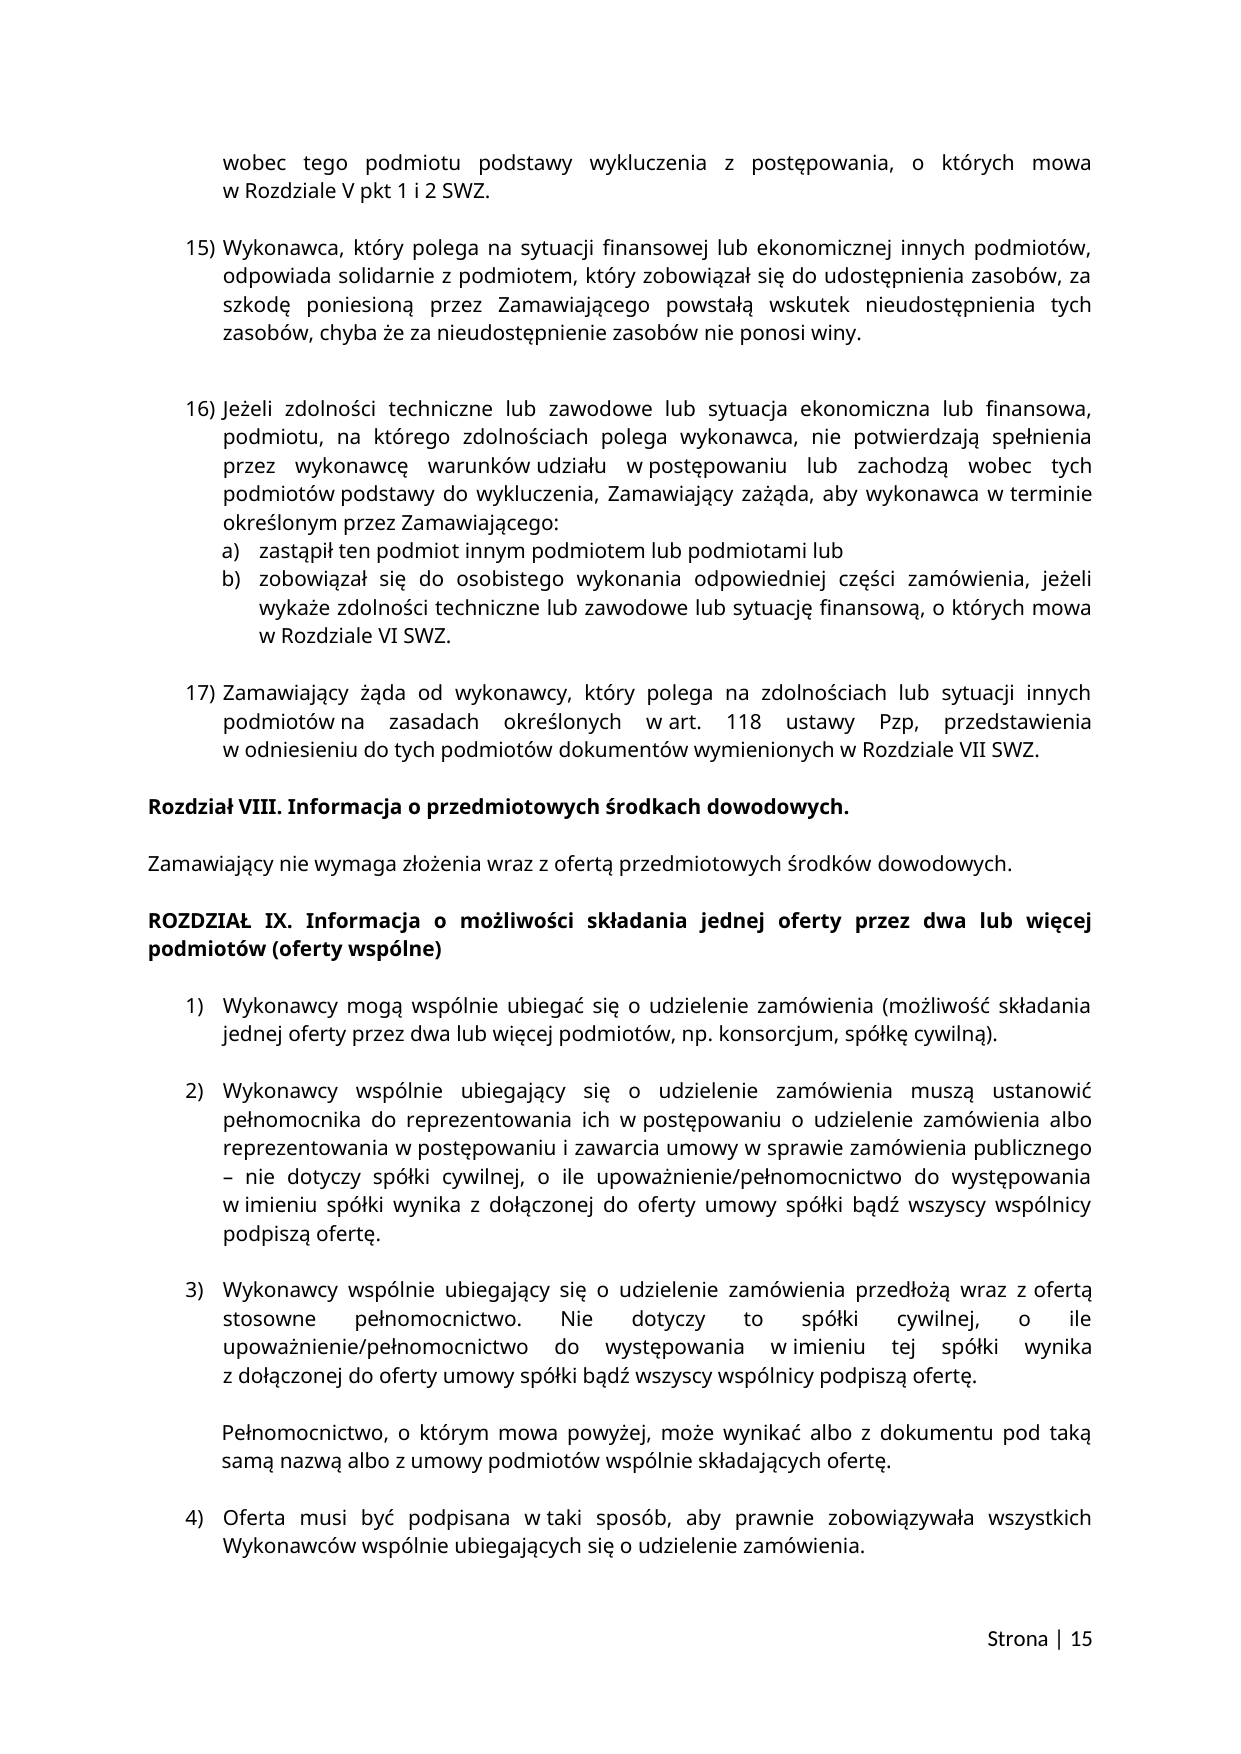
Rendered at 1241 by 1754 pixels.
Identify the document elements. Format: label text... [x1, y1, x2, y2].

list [185, 148, 1093, 204]
list Jeżeli zdolności techniczne lub zawodowe lub sytuacja ekonomiczna lub finansowa, podmiotu, na którego zdolnościach polega wykonawca, nie potwierdzają spełnienia przez wykonawcę warunków udziału w postępowaniu lub zachodzą wobec tych podmiotów podstawy do wykluczenia, Zamawiający zażąda, aby wykonawca w terminie określonym przez Zamawiającego: [185, 394, 1093, 536]
text Rozdział VIII. Informacja o przedmiotowych środkach dowodowych. [148, 792, 1093, 821]
text Zamawiający nie wymaga złożenia wraz z ofertą przedmiotowych środków dowodowych. [148, 849, 1093, 877]
list zobowiązał się do osobistego wykonania odpowiedniej części zamówienia, jeżeli wykaże zdolności techniczne lub zawodowe lub sytuację finansową, o których mowa w Rozdziale VI SWZ. [221, 564, 1093, 650]
text Pełnomocnictwo, o którym mowa powyżej, może wynikać albo z dokumentu pod taką samą nazwą albo z umowy podmiotów wspólnie składających ofertę. [221, 1418, 1093, 1474]
text ROZDZIAŁ IX. Informacja o możliwości składania jednej oferty przez dwa lub więcej podmiotów (oferty wspólne) [148, 906, 1093, 963]
list Wykonawcy wspólnie ubiegający się o udzielenie zamówienia muszą ustanowić pełnomocnika do reprezentowania ich w postępowaniu o udzielenie zamówienia albo reprezentowania w postępowaniu i zawarcia umowy w sprawie zamówienia publicznego – nie dotyczy spółki cywilnej, o ile upoważnienie/pełnomocnictwo do występowania w imieniu spółki wynika z dołączonej do oferty umowy spółki bądź wszyscy wspólnicy podpiszą ofertę. [185, 1076, 1093, 1247]
list Oferta musi być podpisana w taki sposób, aby prawnie zobowiązywała wszystkich Wykonawców wspólnie ubiegających się o udzielenie zamówienia. [185, 1503, 1093, 1560]
list Zamawiający żąda od wykonawcy, który polega na zdolnościach lub sytuacji innych podmiotów na zasadach określonych w art. 118 ustawy Pzp, przedstawienia w odniesieniu do tych podmiotów dokumentów wymienionych w Rozdziale VII SWZ. [185, 678, 1093, 764]
list zastąpił ten podmiot innym podmiotem lub podmiotami lub [221, 536, 1093, 564]
list Wykonawca, który polega na sytuacji finansowej lub ekonomicznej innych podmiotów, odpowiada solidarnie z podmiotem, który zobowiązał się do udostępnienia zasobów, za szkodę poniesioną przez Zamawiającego powstałą wskutek nieudostępnienia tych zasobów, chyba że za nieudostępnienie zasobów nie ponosi winy. [185, 233, 1093, 347]
list Wykonawcy mogą wspólnie ubiegać się o udzielenie zamówienia (możliwość składania jednej oferty przez dwa lub więcej podmiotów, np. konsorcjum, spółkę cywilną). [185, 991, 1093, 1048]
list Wykonawcy wspólnie ubiegający się o udzielenie zamówienia przedłożą wraz z ofertą stosowne pełnomocnictwo. Nie dotyczy to spółki cywilnej, o ile upoważnienie/pełnomocnictwo do występowania w imieniu tej spółki wynika z dołączonej do oferty umowy spółki bądź wszyscy wspólnicy podpiszą ofertę. [185, 1276, 1093, 1389]
